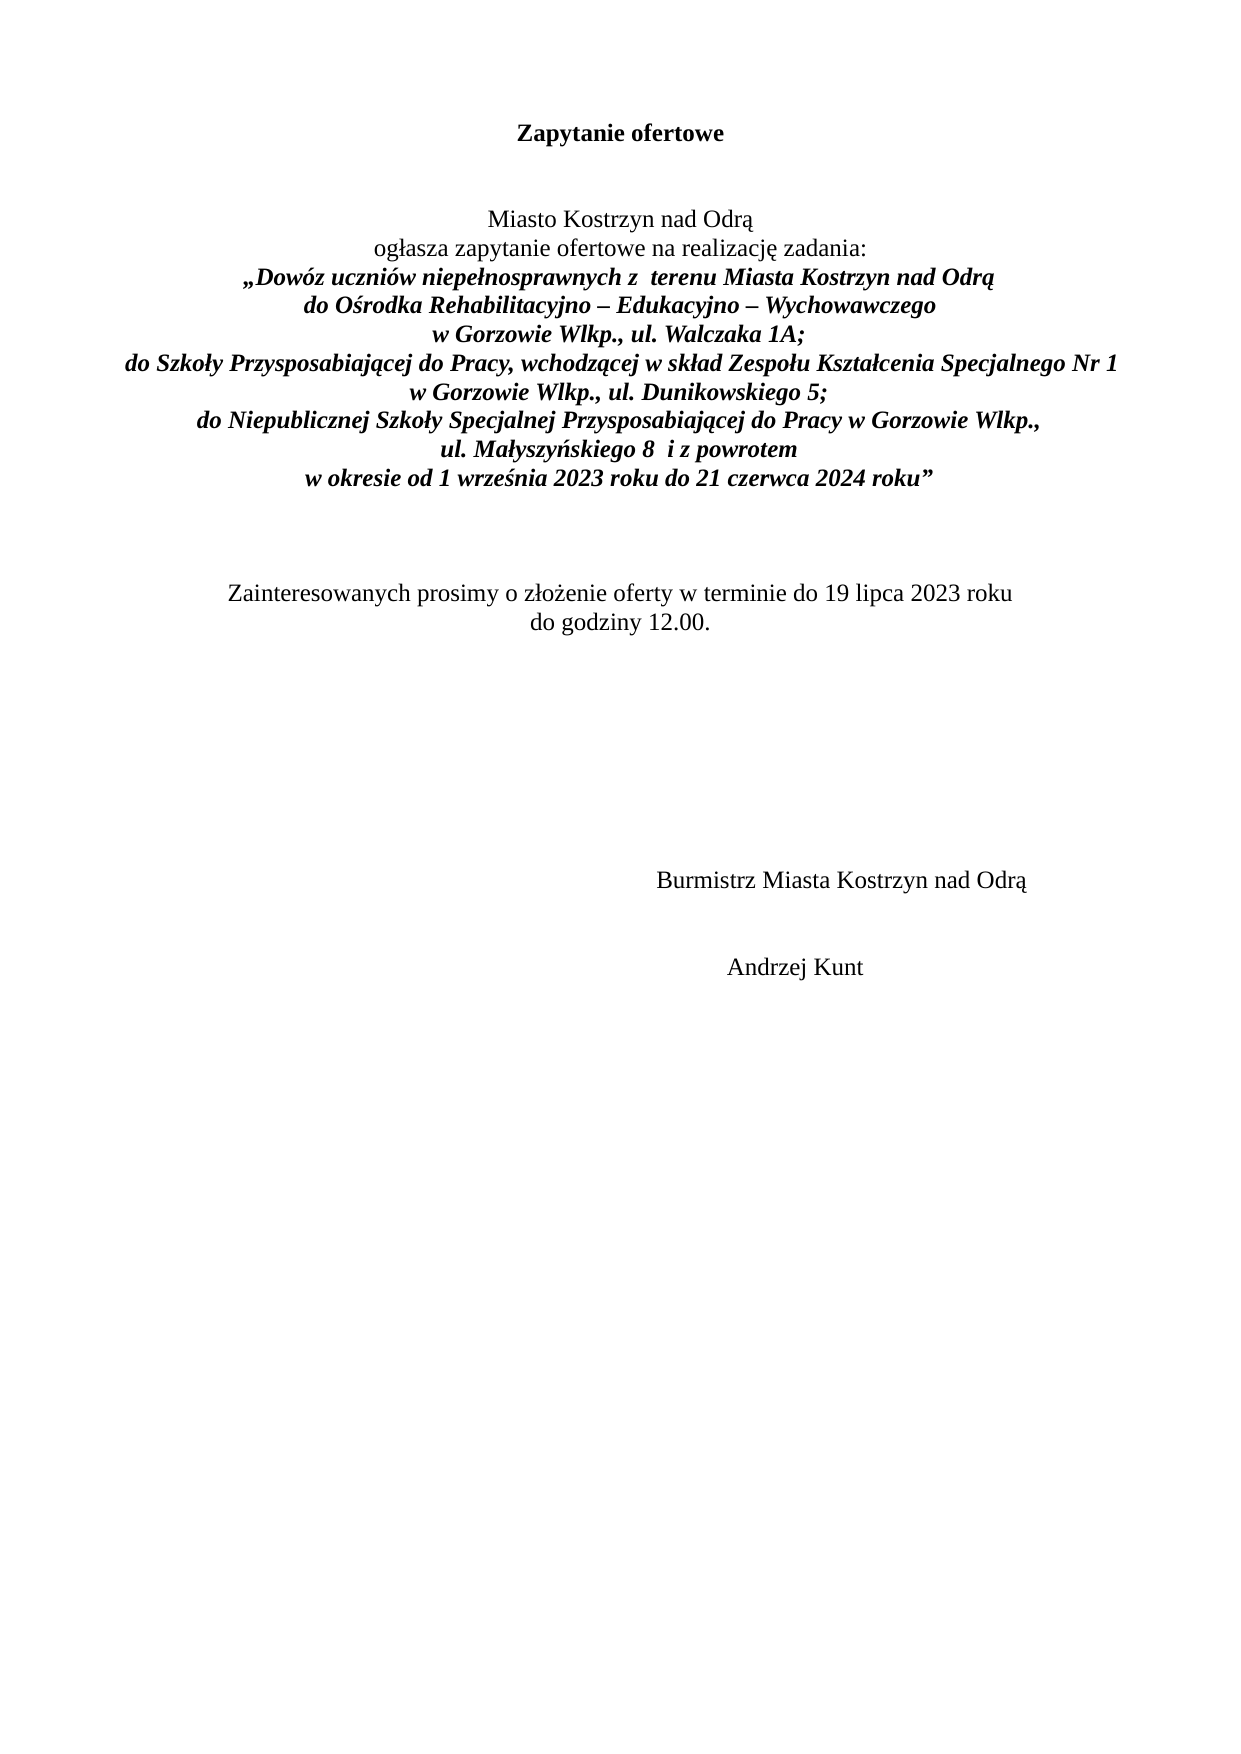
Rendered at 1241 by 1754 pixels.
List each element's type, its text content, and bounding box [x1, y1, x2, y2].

text Andrzej Kunt [634, 952, 1122, 981]
text do Ośrodka Rehabilitacyjno – Edukacyjno – Wychowawczego [118, 291, 1122, 319]
text do godziny 12.00. [118, 607, 1122, 636]
text w okresie od 1 września 2023 roku do 21 czerwca 2024 roku” [118, 463, 1122, 492]
text do Szkoły Przysposabiającej do Pracy, wchodzącej w skład Zespołu Kształcenia Specjalnego Nr 1 w Gorzowie Wlkp., ul. Dunikowskiego 5; [118, 348, 1122, 406]
text Zainteresowanych prosimy o złożenie oferty w terminie do 19 lipca 2023 roku [118, 578, 1122, 607]
text „Dowóz uczniów niepełnosprawnych z terenu Miasta Kostrzyn nad Odrą [118, 262, 1122, 291]
text Zapytanie ofertowe [118, 118, 1122, 147]
text w Gorzowie Wlkp., ul. Walczaka 1A; [118, 319, 1122, 348]
text ogłasza zapytanie ofertowe na realizację zadania: [118, 233, 1122, 262]
text Miasto Kostrzyn nad Odrą [118, 204, 1122, 233]
text do Niepublicznej Szkoły Specjalnej Przysposabiającej do Pracy w Gorzowie Wlkp., ul. Małyszyńskiego 8 i z powrotem [118, 406, 1122, 463]
text Burmistrz Miasta Kostrzyn nad Odrą [561, 866, 1122, 894]
